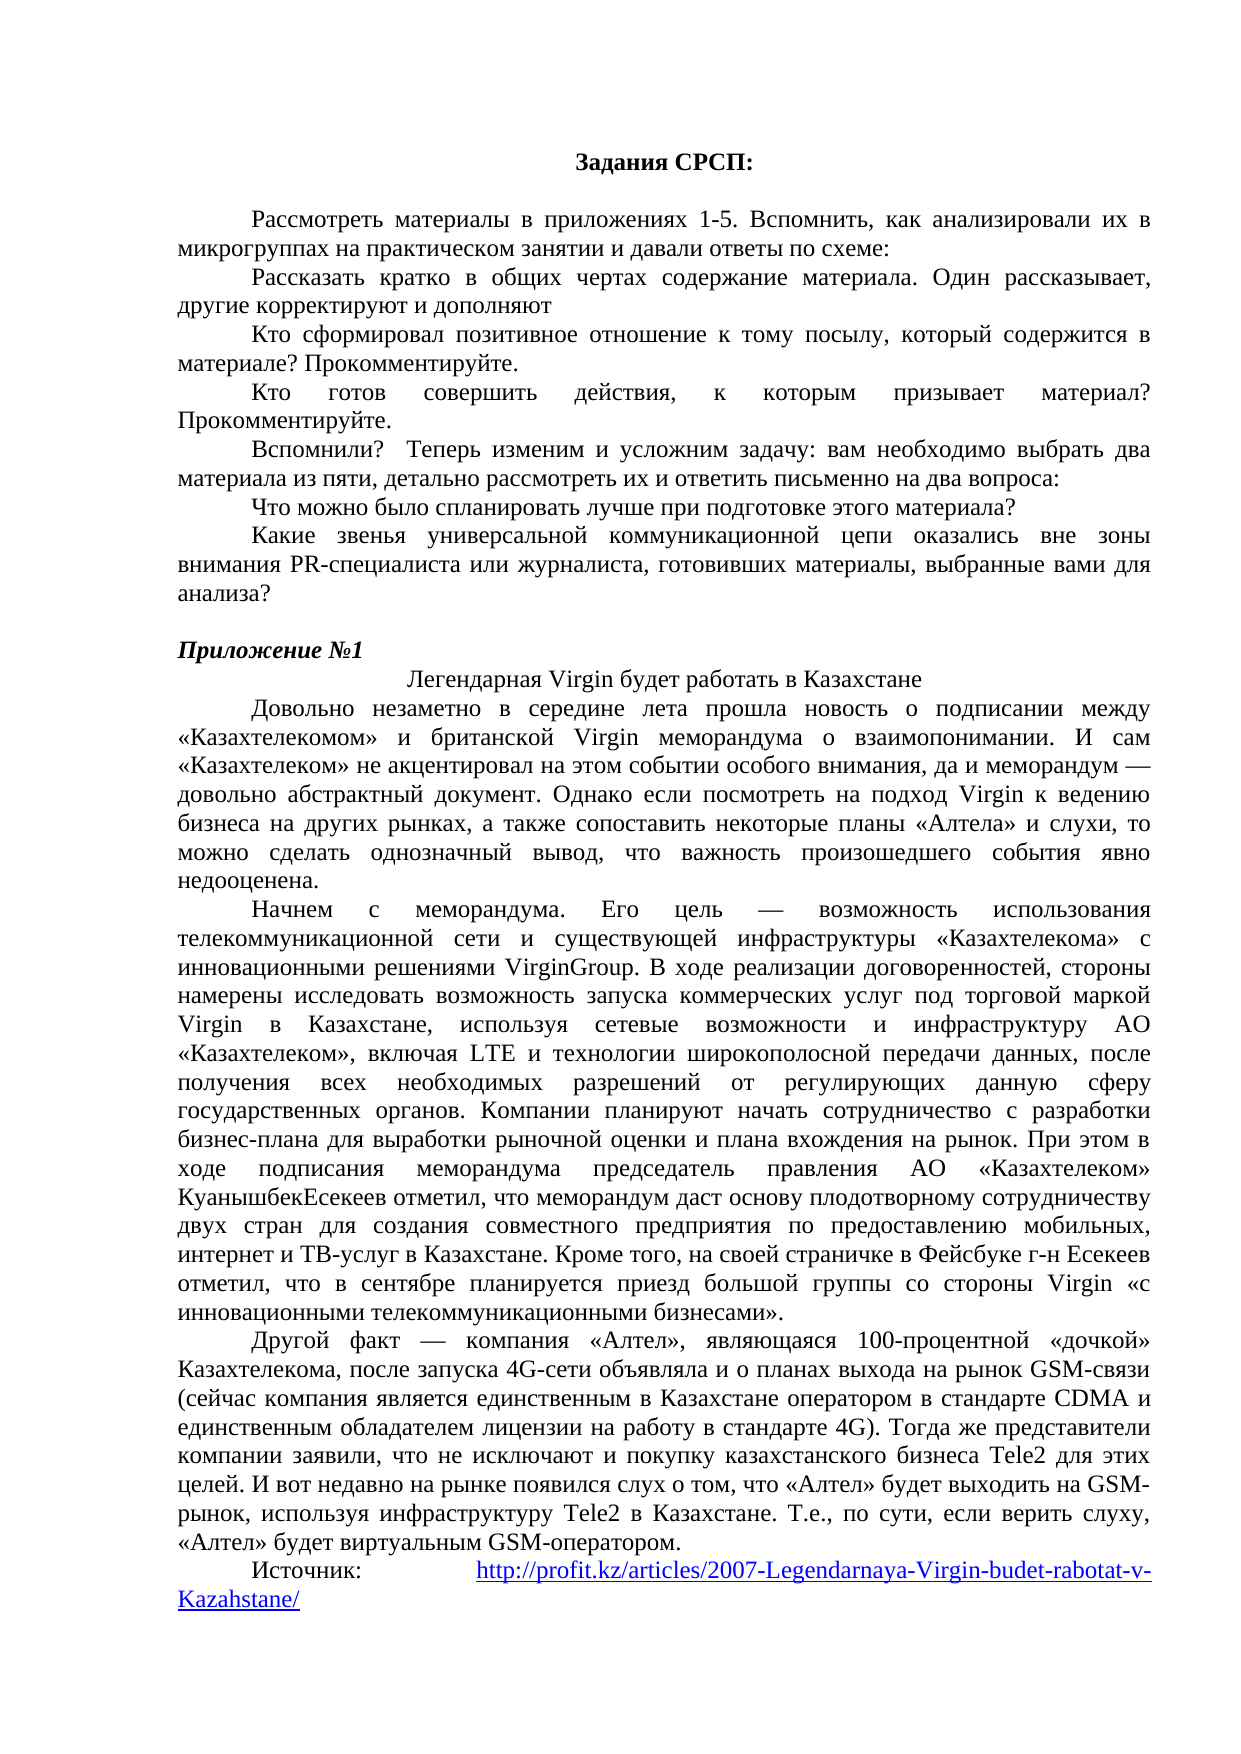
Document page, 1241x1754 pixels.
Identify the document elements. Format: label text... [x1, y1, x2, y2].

text Довольно незаметно в середине лета прошла новость о подписании между «Казахтелекомом» и британской Virgin меморандума о взаимопонимании. И сам «Казахтелеком» не акцентировал на этом событии особого внимания, да и меморандум — довольно абстрактный документ. Однако если посмотреть на подход Virgin к ведению бизнеса на других рынках, а также сопоставить некоторые планы «Алтела» и слухи, то можно сделать однозначный вывод, что важность произошедшего события явно недооценена. [177, 693, 1152, 894]
text Кто сформировал позитивное отношение к тому посылу, который содержится в материале? Прокомментируйте. [177, 319, 1152, 377]
text Приложение №1 [177, 636, 1152, 664]
text Кто готов совершить действия, к которым призывает материал? Прокомментируйте. [177, 377, 1152, 434]
text Вспомнили? Теперь изменим и усложним задачу: вам необходимо выбрать два материала из пяти, детально рассмотреть их и ответить письменно на два вопроса: [177, 434, 1152, 492]
text Что можно было спланировать лучше при подготовке этого материала? [177, 492, 1152, 521]
text Задания СРСП: [177, 147, 1152, 176]
text Какие звенья универсальной коммуникационной цепи оказались вне зоны внимания PR-специалиста или журналиста, готовивших материалы, выбранные вами для анализа? [177, 521, 1152, 607]
text Другой факт — компания «Алтел», являющаяся 100-процентной «дочкой» Казахтелекома, после запуска 4G-сети объявляла и о планах выхода на рынок GSM-связи (сейчас компания является единственным в Казахстане оператором в стандарте CDMA и единственным обладателем лицензии на работу в стандарте 4G). Тогда же представители компании заявили, что не исключают и покупку казахстанского бизнеса Tele2 для этих целей. И вот недавно на рынке появился слух о том, что «Алтел» будет выходить на GSM-рынок, используя инфраструктуру Tele2 в Казахстане. Т.е., по сути, если верить слуху, «Алтел» будет виртуальным GSM-оператором. [177, 1326, 1152, 1556]
text Легендарная Virgin будет работать в Казахстане [177, 664, 1152, 693]
text Рассказать кратко в общих чертах содержание материала. Один рассказывает, другие корректируют и дополняют [177, 262, 1152, 319]
text Источник: http://profit.kz/articles/2007-Legendarnaya-Virgin-budet-rabotat-v-Kazahstane/ [177, 1556, 1152, 1613]
text Начнем с меморандума. Его цель — возможность использования телекоммуникационной сети и существующей инфраструктуры «Казахтелекома» с инновационными решениями VirginGroup. В ходе реализации договоренностей, стороны намерены исследовать возможность запуска коммерческих услуг под торговой маркой Virgin в Казахстане, используя сетевые возможности и инфраструктуру АО «Казахтелеком», включая LTE и технологии широкополосной передачи данных, после получения всех необходимых разрешений от регулирующих данную сферу государственных органов. Компании планируют начать сотрудничество с разработки бизнес-плана для выработки рыночной оценки и плана вхождения на рынок. При этом в ходе подписания меморандума председатель правления АО «Казахтелеком» КуанышбекЕсекеев отметил, что меморандум даст основу плодотворному сотрудничеству двух стран для создания совместного предприятия по предоставлению мобильных, интернет и ТВ-услуг в Казахстане. Кроме того, на своей страничке в Фейсбуке г-н Есекеев отметил, что в сентябре планируется приезд большой группы со стороны Virgin «с инновационными телекоммуникационными бизнесами». [177, 894, 1152, 1326]
text Рассмотреть материалы в приложениях 1-5. Вспомнить, как анализировали их в микрогруппах на практическом занятии и давали ответы по схеме: [177, 204, 1152, 262]
